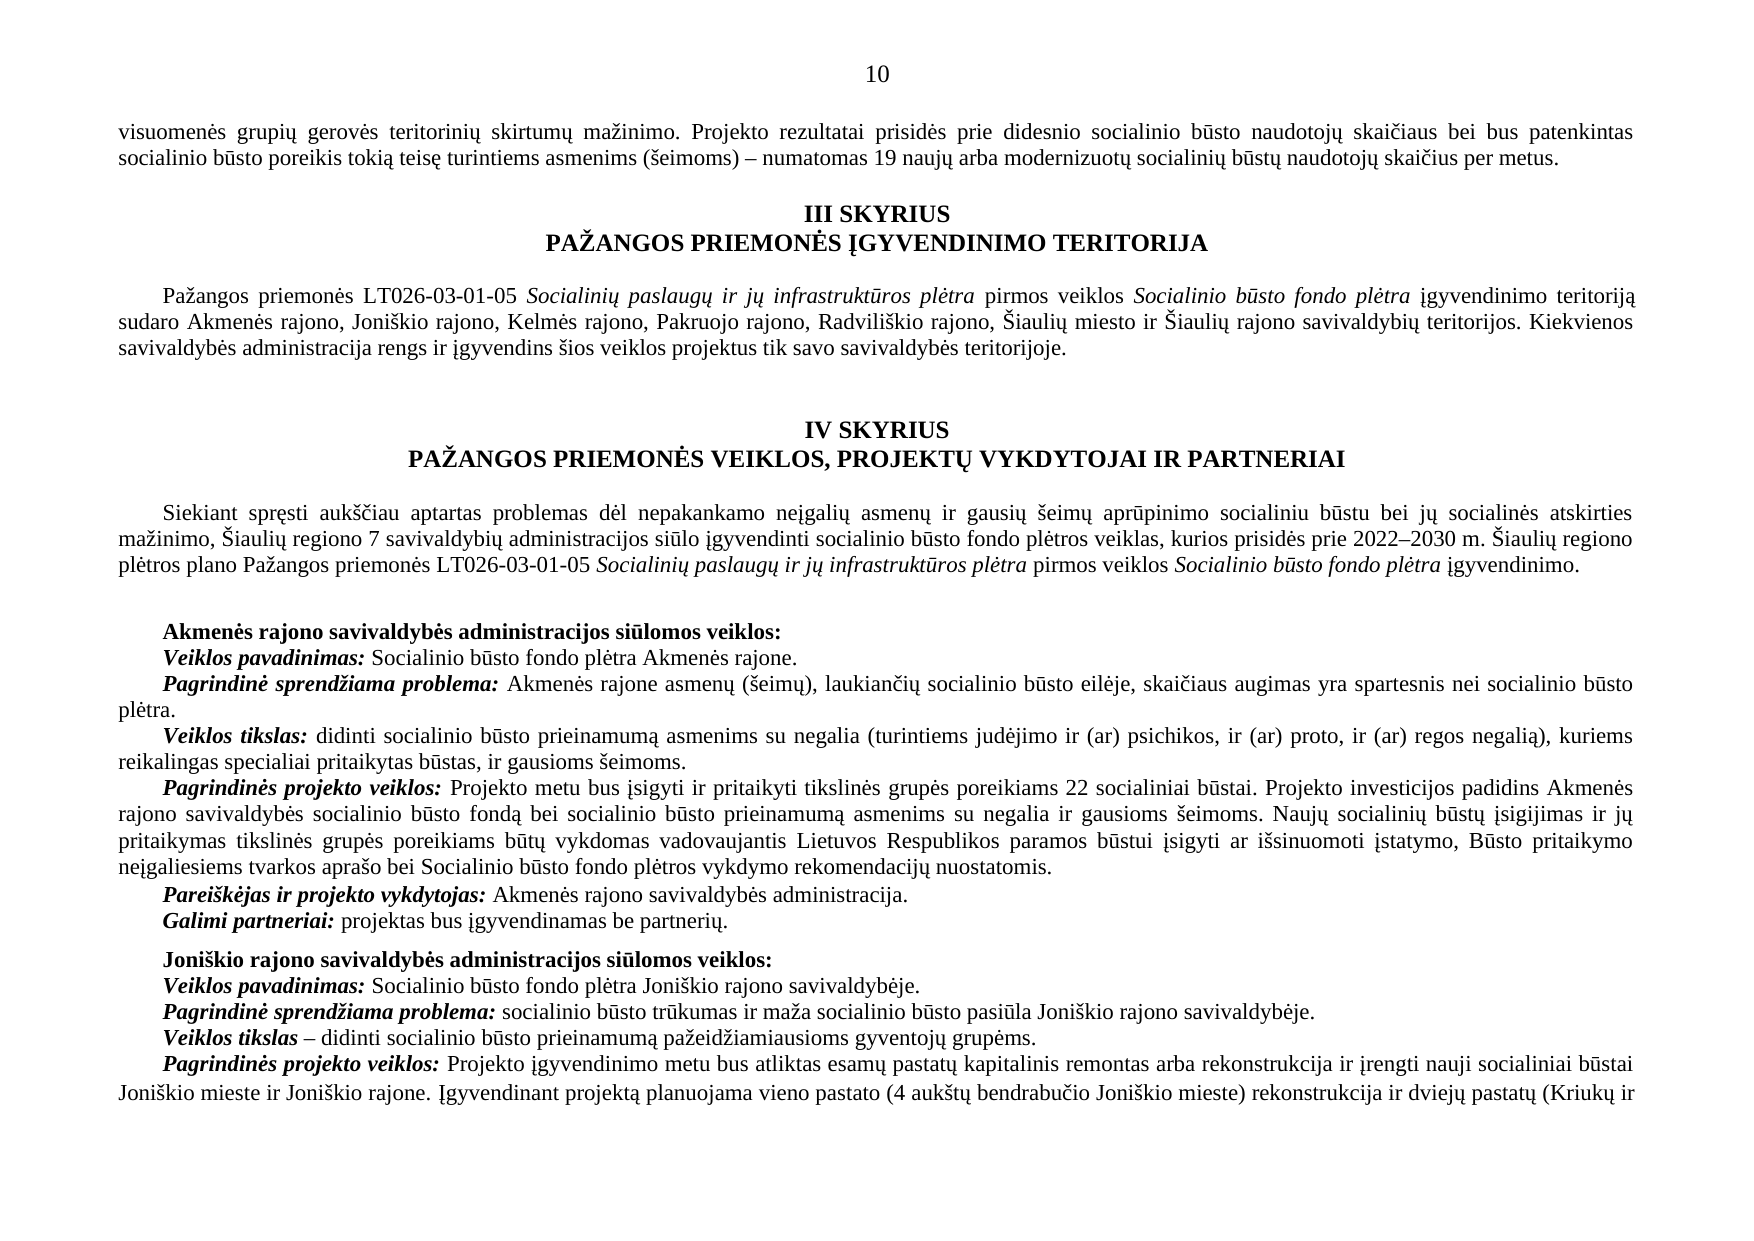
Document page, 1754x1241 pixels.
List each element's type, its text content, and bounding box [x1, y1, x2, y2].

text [118, 118, 1636, 171]
text Veiklos tikslas – didinti socialinio būsto prieinamumą pažeidžiamiausioms gyventojų grupėms. [118, 1025, 1636, 1051]
text Joniškio rajono savivaldybės administracijos siūlomos veiklos: [118, 946, 1636, 973]
text III SKYRIUS [118, 199, 1636, 228]
text PAŽANGOS PRIEMONĖS VEIKLOS, PROJEKTŲ VYKDYTOJAI IR PARTNERIAI [118, 444, 1636, 473]
text Pagrindinė sprendžiama problema: socialinio būsto trūkumas ir maža socialinio būsto pasiūla Joniškio rajono savivaldybėje. [118, 999, 1636, 1025]
text Pagrindinė sprendžiama problema: Akmenės rajone asmenų (šeimų), laukiančių socialinio būsto eilėje, skaičiaus augimas yra spartesnis nei socialinio būsto plėtra. [118, 670, 1636, 722]
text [118, 1051, 1636, 1106]
text Siekiant spręsti aukščiau aptartas problemas dėl nepakankamo neįgalių asmenų ir gausių šeimų aprūpinimo socialiniu būstu bei jų socialinės atskirties mažinimo, Šiaulių regiono 7 savivaldybių administracijos siūlo įgyvendinti socialinio būsto fondo plėtros veiklas, kurios prisidės prie 2022–2030 m. Šiaulių regiono plėtros plano Pažangos priemonės LT026-03-01-05 Socialinių paslaugų ir jų infrastruktūros plėtra pirmos veiklos Socialinio būsto fondo plėtra įgyvendinimo. [118, 499, 1636, 577]
text Pareiškėjas ir projekto vykdytojas: Akmenės rajono savivaldybės administracija. [118, 881, 1636, 908]
text Veiklos pavadinimas: Socialinio būsto fondo plėtra Joniškio rajono savivaldybėje. [118, 973, 1636, 999]
text IV SKYRIUS [118, 415, 1636, 444]
text Veiklos tikslas: didinti socialinio būsto prieinamumą asmenims su negalia (turintiems judėjimo ir (ar) psichikos, ir (ar) proto, ir (ar) regos negalią), kuriems reikalingas specialiai pritaikytas būstas, ir gausioms šeimoms. [118, 722, 1636, 775]
text PAŽANGOS PRIEMONĖS ĮGYVENDINIMO TERITORIJA [118, 228, 1636, 257]
text Pažangos priemonės LT026-03-01-05 Socialinių paslaugų ir jų infrastruktūros plėtra pirmos veiklos Socialinio būsto fondo plėtra įgyvendinimo teritoriją sudaro Akmenės rajono, Joniškio rajono, Kelmės rajono, Pakruojo rajono, Radviliškio rajono, Šiaulių miesto ir Šiaulių rajono savivaldybių teritorijos. Kiekvienos savivaldybės administracija rengs ir įgyvendins šios veiklos projektus tik savo savivaldybės teritorijoje. [118, 283, 1636, 360]
text Veiklos pavadinimas: Socialinio būsto fondo plėtra Akmenės rajone. [118, 644, 1636, 670]
text Akmenės rajono savivaldybės administracijos siūlomos veiklos: [118, 618, 1636, 644]
text Galimi partneriai: projektas bus įgyvendinamas be partnerių. [118, 908, 1636, 934]
text Pagrindinės projekto veiklos: Projekto metu bus įsigyti ir pritaikyti tikslinės grupės poreikiams 22 socialiniai būstai. Projekto investicijos padidins Akmenės rajono savivaldybės socialinio būsto fondą bei socialinio būsto prieinamumą asmenims su negalia ir gausioms šeimoms. Naujų socialinių būstų įsigijimas ir jų pritaikymas tikslinės grupės poreikiams būtų vykdomas vadovaujantis Lietuvos Respublikos paramos būstui įsigyti ar išsinuomoti įstatymo, Būsto pritaikymo neįgaliesiems tvarkos aprašo bei Socialinio būsto fondo plėtros vykdymo rekomendacijų nuostatomis. [118, 775, 1636, 879]
